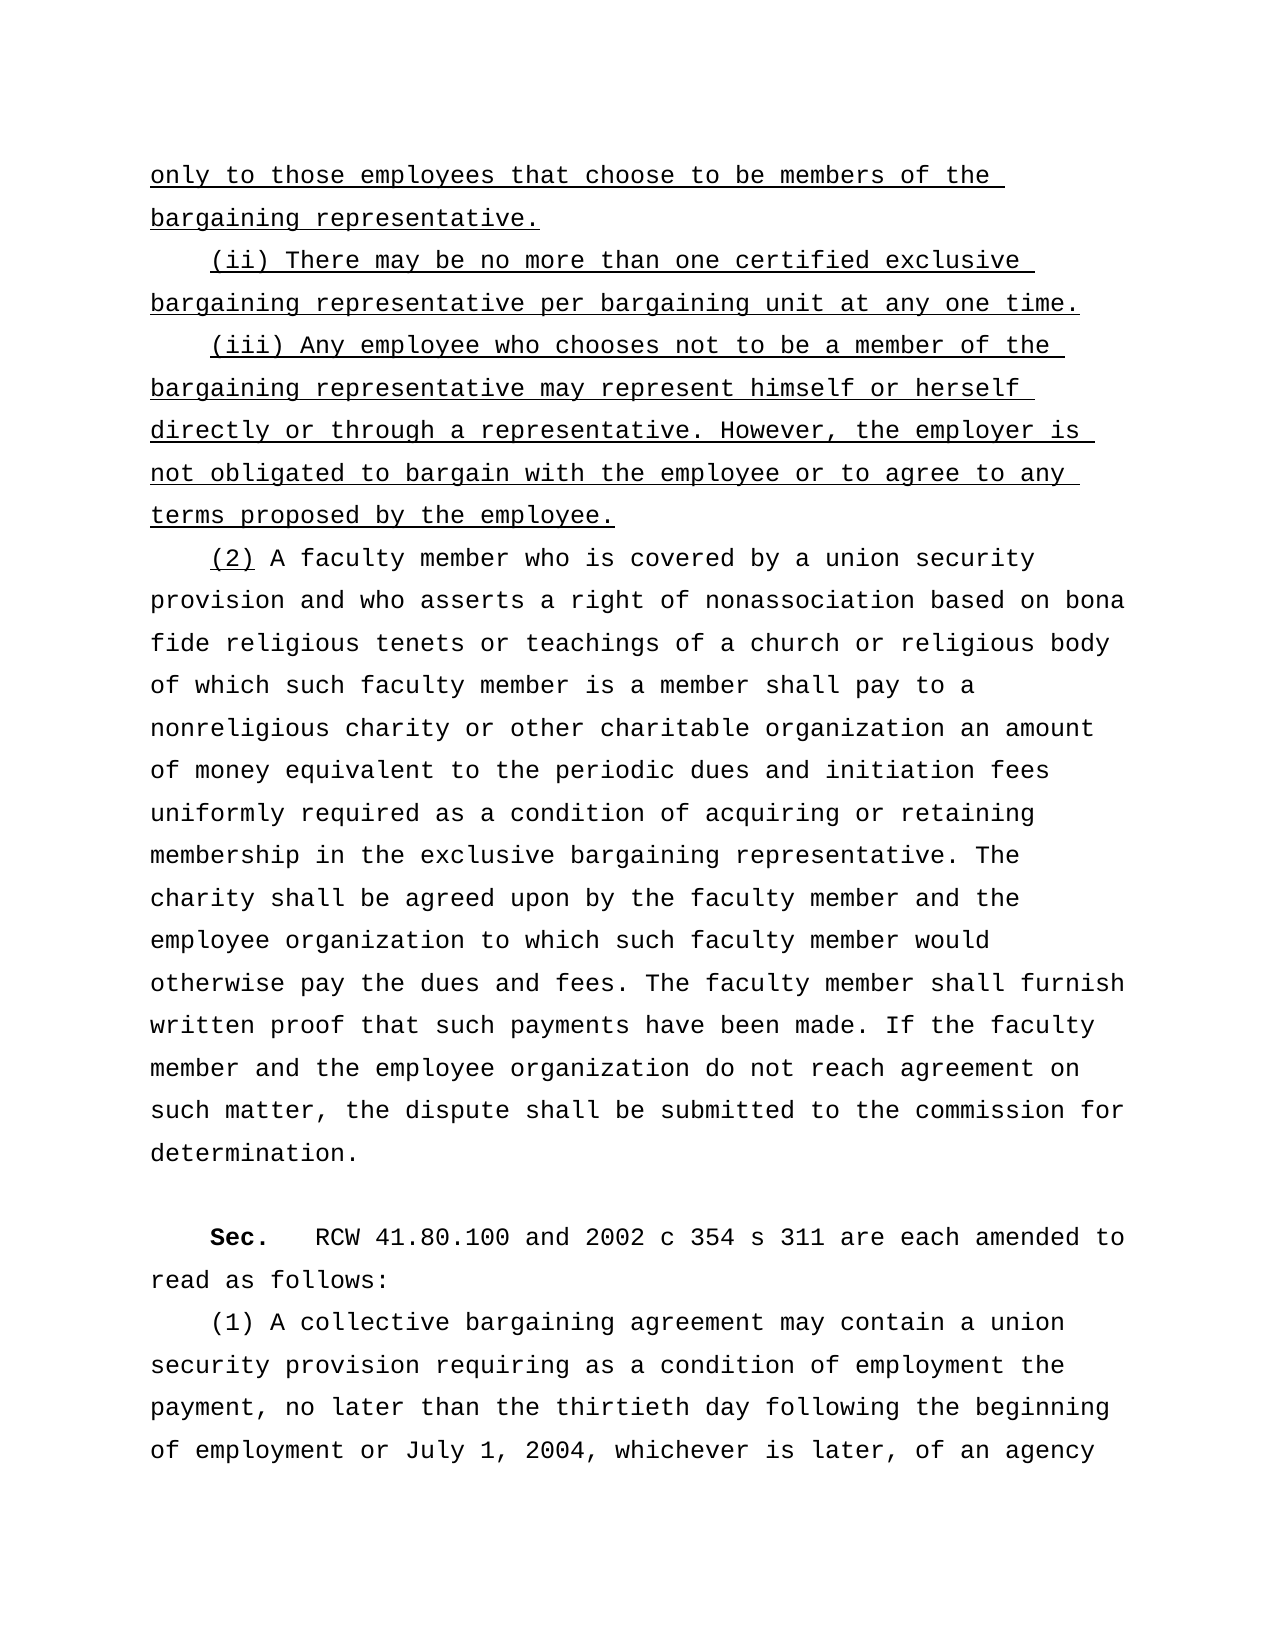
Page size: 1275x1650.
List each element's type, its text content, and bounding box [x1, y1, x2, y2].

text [150, 1297, 1125, 1467]
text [150, 150, 1125, 235]
text (iii) Any employee who chooses not to be a member of the bargaining representative may represent himself or herself directly or through a representative. However, the employer is not obligated to bargain with the employee or to agree to any terms proposed by the employee. [150, 320, 1125, 532]
text (2) A faculty member who is covered by a union security provision and who asserts a right of nonassociation based on bona fide religious tenets or teachings of a church or religious body of which such faculty member is a member shall pay to a nonreligious charity or other charitable organization an amount of money equivalent to the periodic dues and initiation fees uniformly required as a condition of acquiring or retaining membership in the exclusive bargaining representative. The charity shall be agreed upon by the faculty member and the employee organization to which such faculty member would otherwise pay the dues and fees. The faculty member shall furnish written proof that such payments have been made. If the faculty member and the employee organization do not reach agreement on such matter, the dispute shall be submitted to the commission for determination. [150, 532, 1125, 1170]
text Sec. RCW 41.80.100 and 2002 c 354 s 311 are each amended to read as follows: [150, 1212, 1125, 1297]
text (ii) There may be no more than one certified exclusive bargaining representative per bargaining unit at any one time. [150, 235, 1125, 320]
